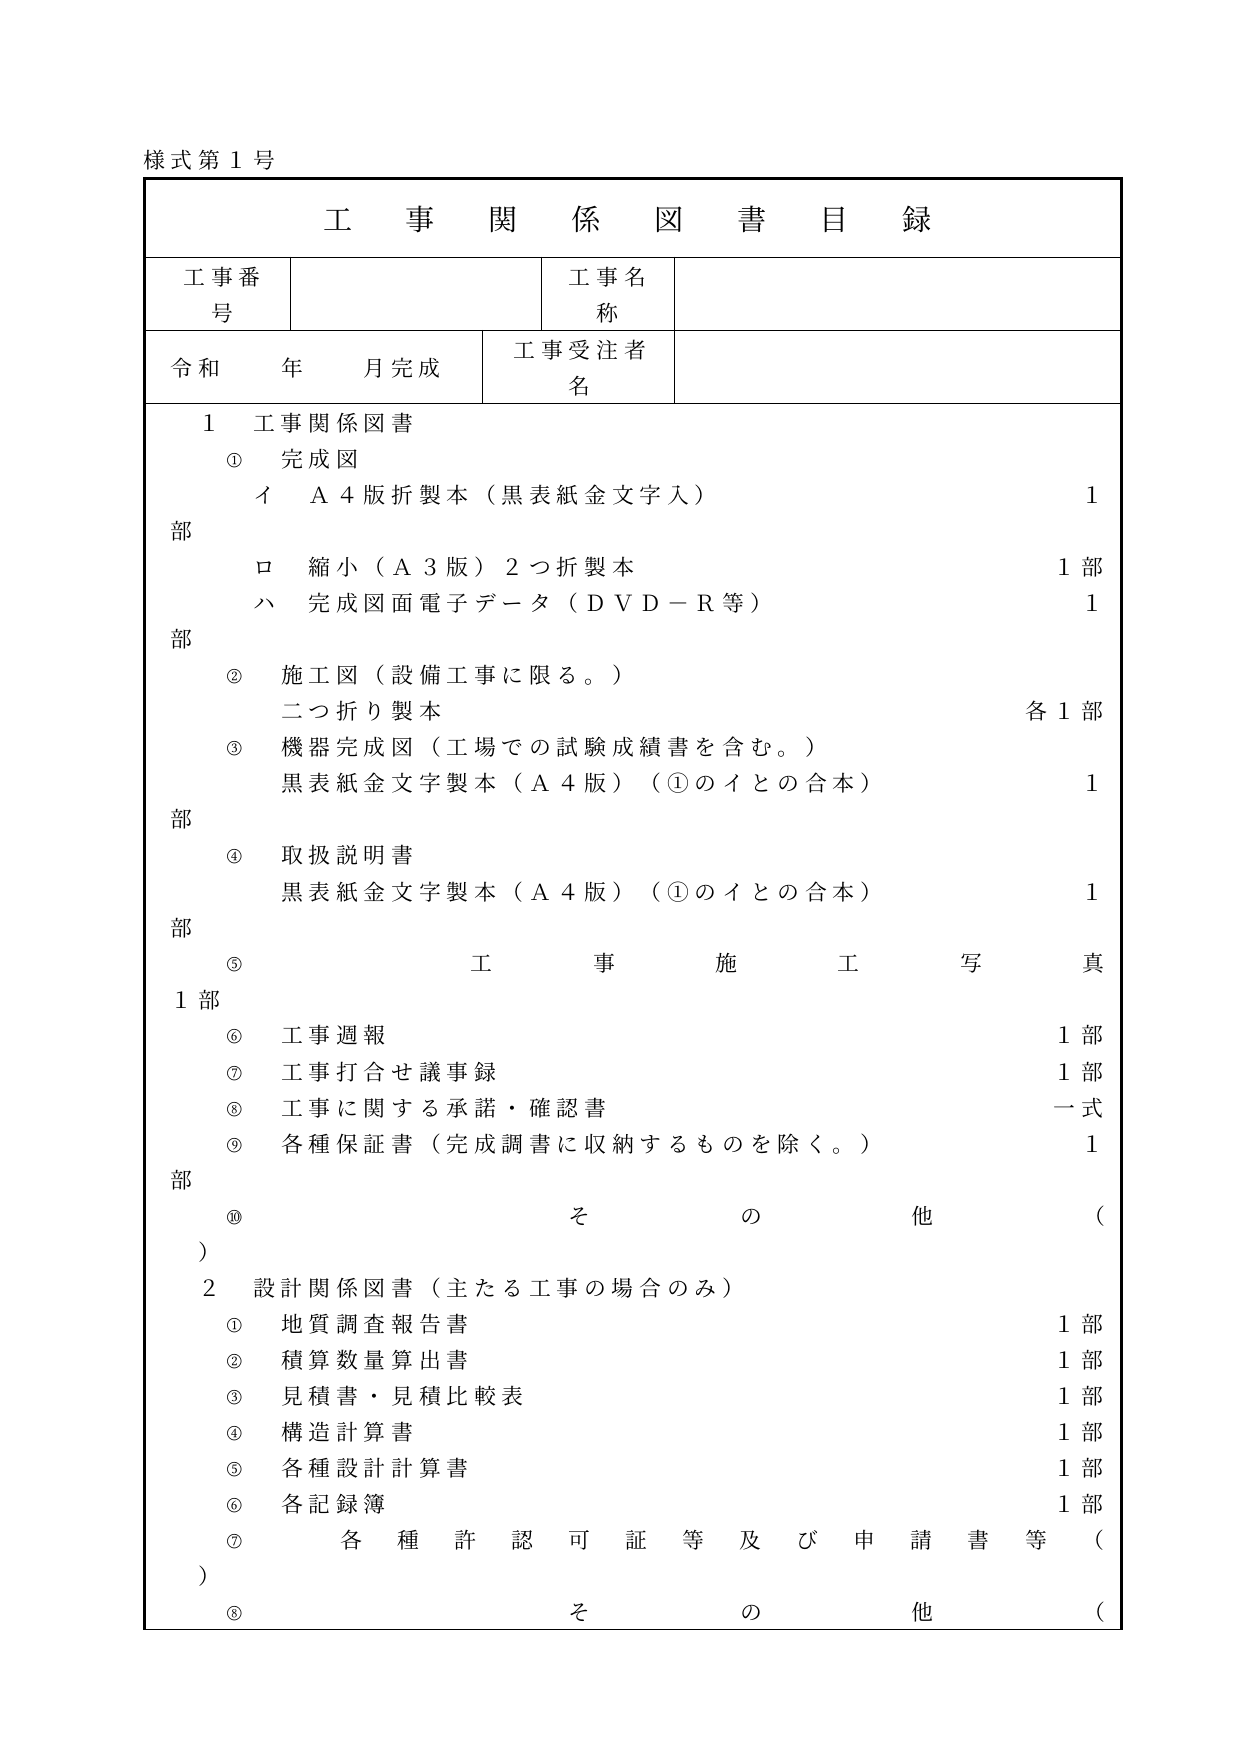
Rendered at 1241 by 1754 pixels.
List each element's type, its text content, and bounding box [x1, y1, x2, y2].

table_header 工 事 関 係 図 書 目 録 [146, 180, 1120, 257]
table_cell 令和 年 月完成 [146, 331, 482, 403]
text 様式第１号 [143, 141, 1109, 177]
table_cell [675, 331, 1120, 403]
table_cell [291, 258, 541, 330]
table_cell 工事番号 [146, 258, 290, 330]
table_cell 工事受注者名 [483, 331, 674, 403]
table_cell [675, 258, 1120, 330]
table_cell 工事名称 [542, 258, 674, 330]
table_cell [146, 404, 1120, 1629]
